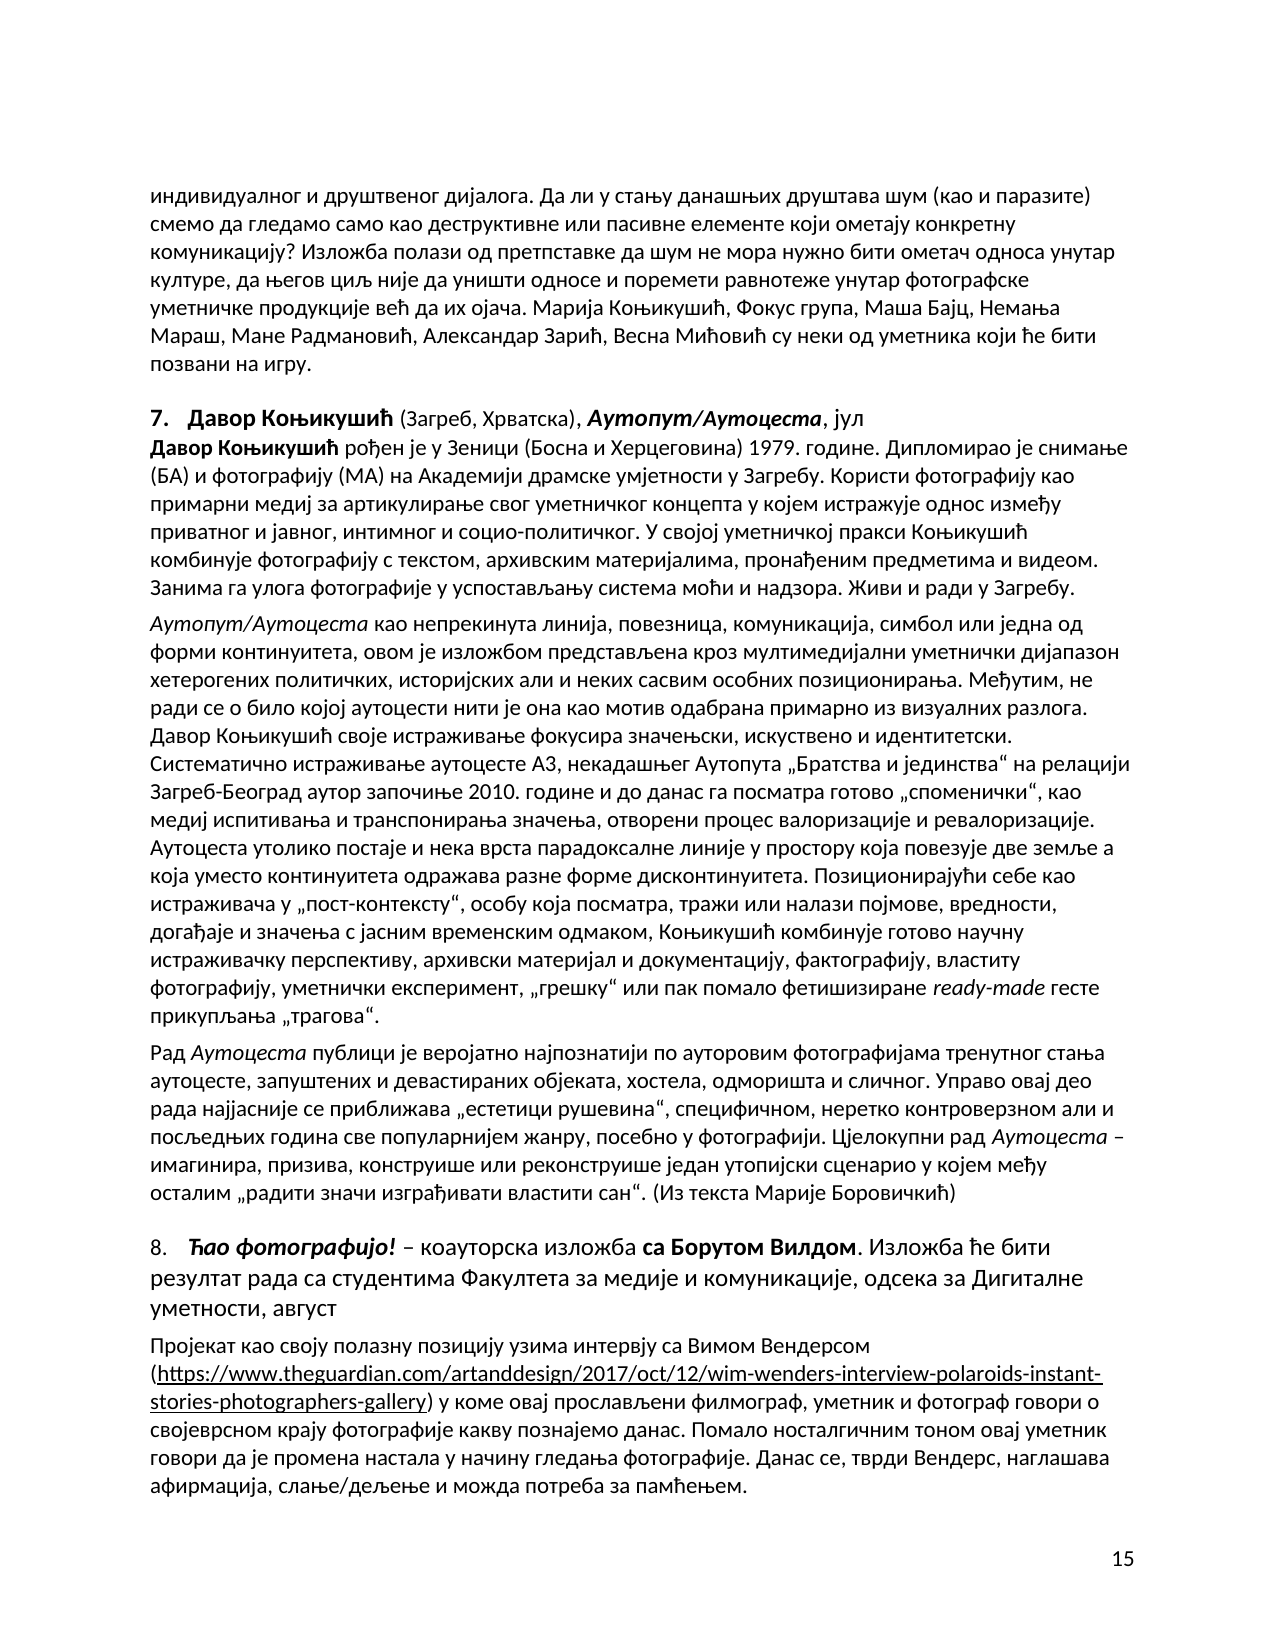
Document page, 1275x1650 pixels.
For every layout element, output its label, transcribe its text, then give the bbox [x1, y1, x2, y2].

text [150, 181, 1134, 377]
text Аутопут/Аутоцеста као непрекинута линија, повезница, комуникација, симбол или једна од форми континуитета, овом је изложбом представљена кроз мултимедијални уметнички дијапазон хетерогених политичких, историјских али и неких сасвим особних позиционирања. Међутим, не ради се о било којој аутоцести нити је она као мотив одабрана примарно из визуалних разлога. Давор Коњикушић своје истраживање фокусира значењски, искуствено и идентитетски. Систематично истраживање аутоцесте А3, некадашњег Аутопута „Братства и јединства“ на релацији Загреб-Београд аутор започиње 2010. године и до данас га посматра готово „споменички“, као медиј испитивања и транспонирања значења, отворени процес валоризације и ревалоризације. Аутоцеста утолико постаје и нека врста парадоксалне линије у простору која повезује две земље а која уместо континуитета одражава разне форме дисконтинуитета. Позиционирајући себе као истраживача у „пост-контексту“, особу која посматра, тражи или налази појмове, вредности, догађаје и значења с јасним временским одмаком, Коњикушић комбинује готово научну истраживачку перспективу, архивски материјал и документацију, фактографију, властиту фотографију, уметнички експеримент, „грешку“ или пак помало фетишизиране ready-made гесте прикупљања „трагова“. [150, 609, 1134, 1029]
list Давор Коњикушић (Загреб, Хрватска), Аутопут/Аутоцеста, јул [150, 402, 1134, 433]
text Пројекат као своју полазну позицију узима интервју са Вимом Вендерсом (https://www.theguardian.com/artanddesign/2017/oct/12/wim-wenders-interview-polaroids-instant-stories-photographers-gallery) у коме овај прослављени филмограф, уметник и фотограф говори о својеврсном крају фотографије какву познајемо данас. Помало носталгичним тоном овај уметник говори да је промена настала у начину гледања фотографије. Данас се, тврди Вендерс, наглашава афирмација, слање/дељење и можда потреба за памћењем. [150, 1331, 1134, 1499]
list Ћао фотографијо! – коауторска изложба са Борутом Вилдом. Изложба ће бити резултат рада са студентима Факултета за медије и комуникације, одсека за Дигиталне уметности, август [150, 1231, 1134, 1323]
text Давор Коњикушић рођен је у Зеници (Босна и Херцеговина) 1979. године. Дипломирао је снимање (БА) и фотографију (МА) на Академији драмске умјетности у Загребу. Користи фотографију као примарни медиј за артикулирање свог уметничког концепта у којем истражује однос између приватног и јавног, интимног и социо-политичког. У својој уметничкој пракси Коњикушић комбинује фотографију с текстом, архивским материјалима, пронађеним предметима и видеом. Занима га улога фотографије у успостављању система моћи и надзора. Живи и ради у Загребу. [150, 433, 1134, 601]
text Рад Аутоцеста публици је веројатно најпознатији по ауторовим фотографијама тренутног стања аутоцесте, запуштених и девастираних објеката, хостела, одморишта и сличног. Управо овај део рада најјасније се приближава „естетици рушевина“, специфичном, неретко контроверзном али и посљедњих година све популарнијем жанру, посебно у фотографији. Цјелокупни рад Аутоцеста – имагинира, призива, конструише или реконструише један утопијски сценарио у којем међу осталим „радити значи изграђивати властити сан“. (Из текста Марије Боровичкић) [150, 1038, 1134, 1206]
